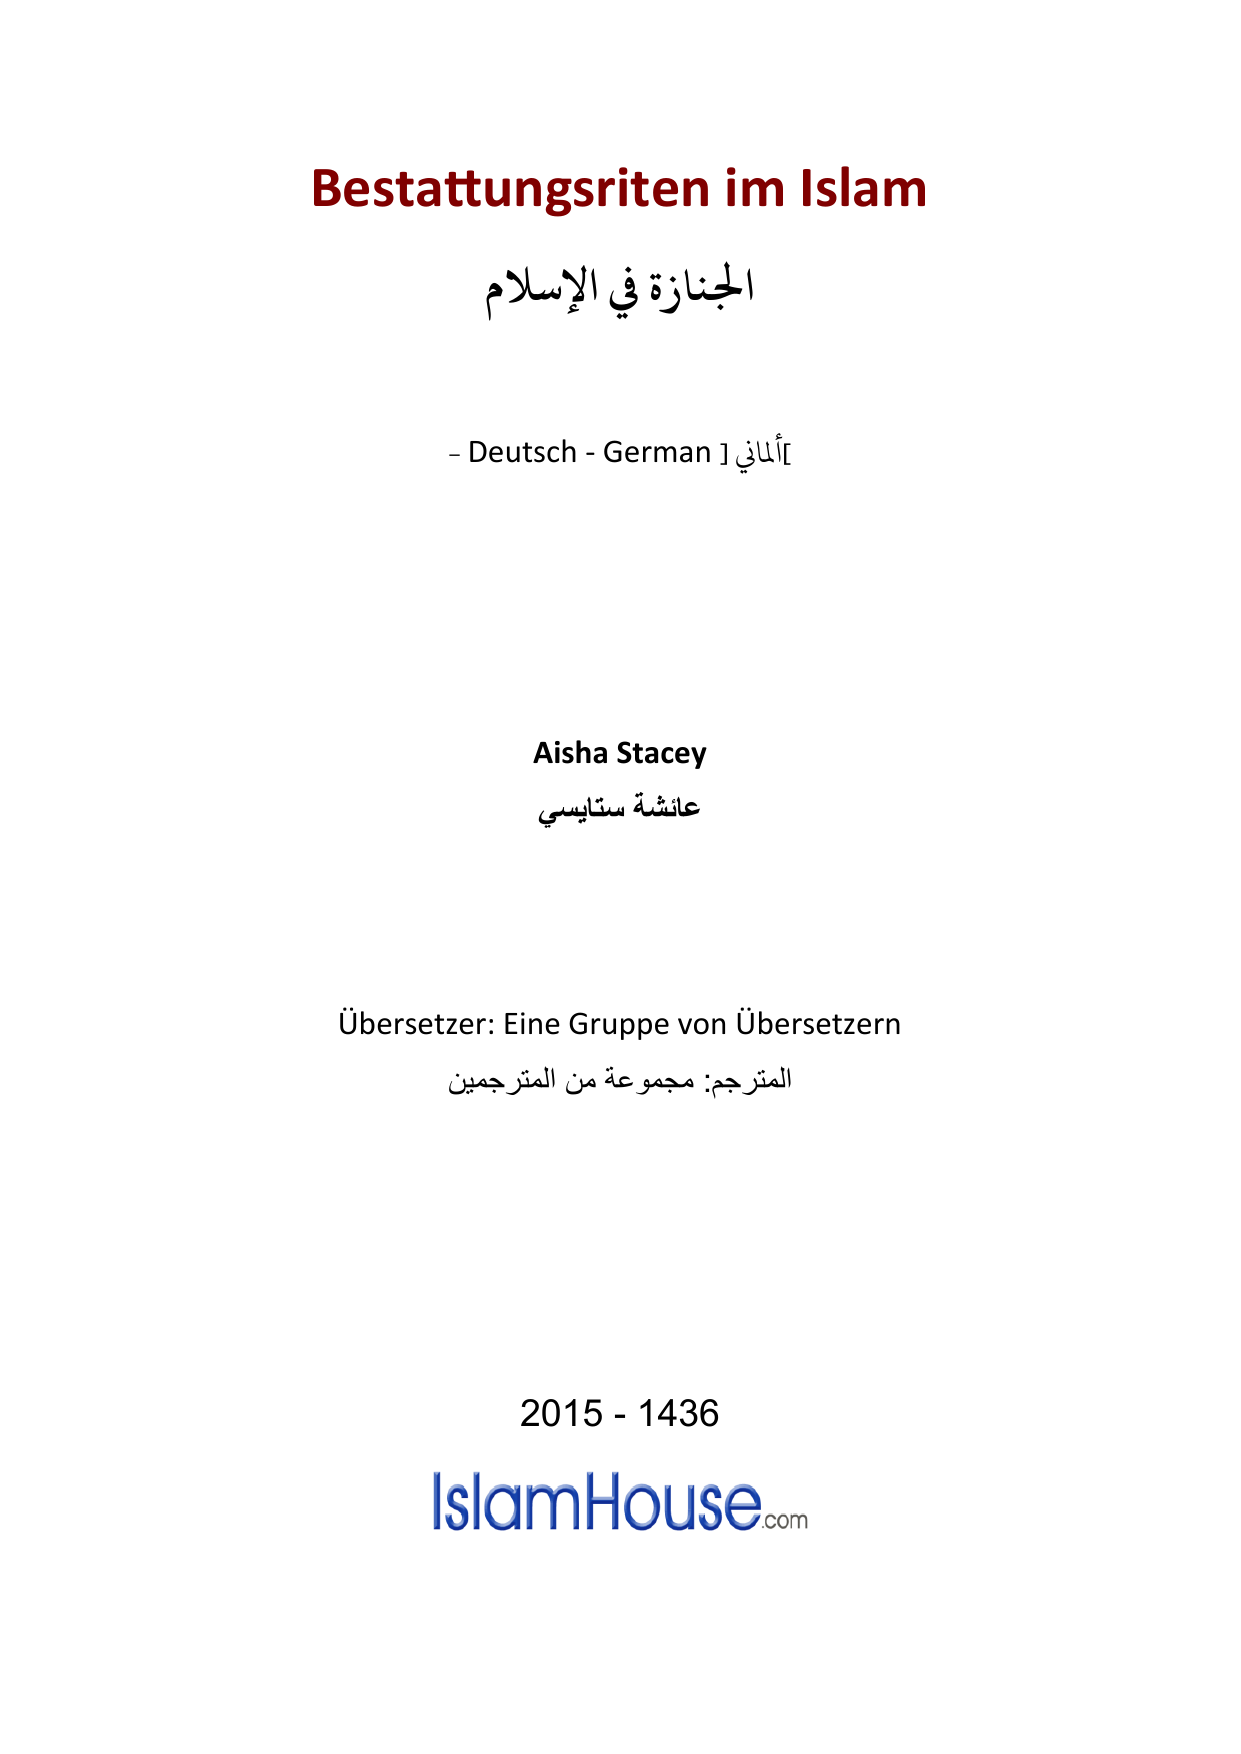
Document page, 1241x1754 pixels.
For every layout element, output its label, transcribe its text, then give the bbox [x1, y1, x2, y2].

text الجنازة في الإسلام [150, 244, 1090, 329]
text Bestattungsriten im Islam [150, 150, 1090, 221]
text 1436 - 2015 [150, 1391, 1090, 1434]
text عائشة ستايسي [150, 790, 1090, 828]
text Aisha Stacey [150, 731, 1090, 771]
text ]ألماني [ Deutsch - German - [150, 425, 1090, 481]
text Übersetzer: Eine Gruppe von Übersetzern [150, 1002, 1090, 1043]
text المترجم: مجموعة من المترجمين [150, 1061, 1090, 1100]
picture [422, 1461, 818, 1542]
